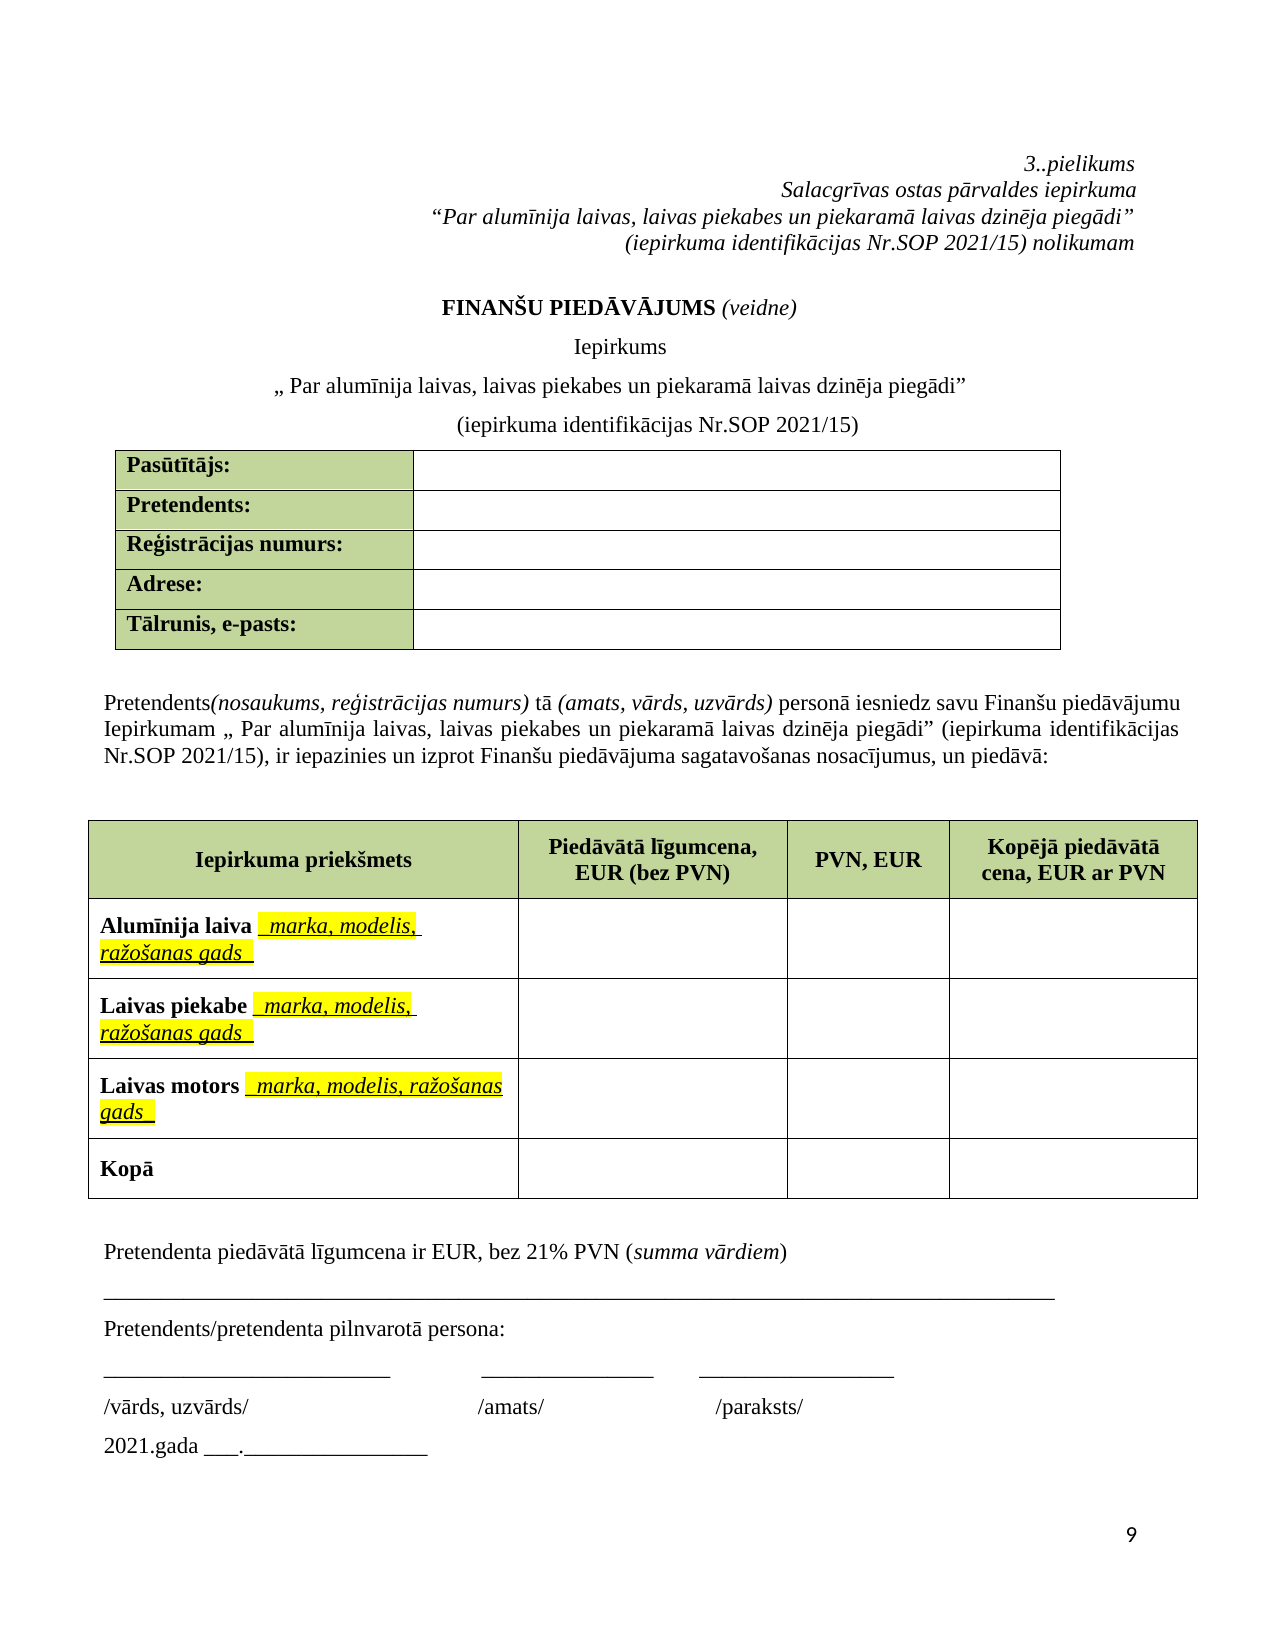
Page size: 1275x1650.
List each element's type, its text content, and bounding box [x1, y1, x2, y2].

table_header PVN, EUR [788, 821, 949, 898]
table_cell [519, 899, 787, 978]
table_cell [414, 531, 1060, 569]
table_cell [414, 491, 1060, 529]
table_cell Alumīnija laiva _marka, modelis, ražošanas gads_ [89, 899, 518, 978]
table_header Iepirkuma priekšmets [89, 821, 518, 898]
table_cell [414, 570, 1060, 609]
text “Par alumīnija laivas, laivas piekabes un piekaramā laivas dzinēja piegādi” [103, 203, 1137, 229]
table_header [414, 451, 1060, 489]
table_header Piedāvātā līgumcena, EUR (bez PVN) [519, 821, 787, 898]
table_cell [788, 899, 949, 978]
table_cell [519, 1059, 787, 1138]
table_cell [950, 1059, 1197, 1138]
table_header Kopējā piedāvātā cena, EUR ar PVN [950, 821, 1197, 898]
table_cell [788, 1059, 949, 1138]
table_header Pasūtītājs: [116, 451, 413, 489]
table_cell Laivas piekabe _marka, modelis, ražošanas gads_ [89, 979, 518, 1058]
table_cell Laivas motors _marka, modelis, ražošanas gads_ [89, 1059, 518, 1138]
text FINANŠU PIEDĀVĀJUMS (veidne) [103, 294, 1137, 321]
table_cell [519, 979, 787, 1058]
text (iepirkuma identifikācijas Nr.SOP 2021/15) [178, 411, 1137, 437]
text „ Par alumīnija laivas, laivas piekabes un piekaramā laivas dzinēja piegādi” [103, 372, 1137, 398]
text Pretendenta piedāvātā līgumcena ir EUR, bez 21% PVN (summa vārdiem) [103, 1238, 1137, 1264]
text Pretendents/pretendenta pilnvarotā persona: [103, 1315, 1137, 1342]
text Pretendents(nosaukums, reģistrācijas numurs) tā (amats, vārds, uzvārds) personā iesniedz savu Finanšu piedāvājumu Iepirkumam „ Par alumīnija laivas, laivas piekabes un piekaramā laivas dzinēja piegādi” (iepirkuma identifikācijas Nr.SOP 2021/15), ir iepazinies un izprot Finanšu piedāvājuma sagatavošanas nosacījumus, un piedāvā: [103, 689, 1181, 768]
table_cell Tālrunis, e-pasts: [116, 610, 413, 649]
text ___________________________________________________________________________________ [103, 1277, 1137, 1303]
table_cell [950, 979, 1197, 1058]
table_cell [788, 1139, 949, 1198]
table_cell [950, 899, 1197, 978]
text Salacgrīvas ostas pārvaldes iepirkuma [103, 176, 1137, 203]
text (iepirkuma identifikācijas Nr.SOP 2021/15) nolikumam [103, 229, 1137, 255]
text 3..pielikums [103, 150, 1137, 176]
table_cell [950, 1139, 1197, 1198]
text _________________________ _______________ _________________ [103, 1354, 1137, 1381]
table_cell [519, 1139, 787, 1198]
table_cell Reģistrācijas numurs: [116, 531, 413, 569]
text /vārds, uzvārds/ /amats/ /paraksts/ [103, 1393, 1137, 1419]
text 2021.gada ___.________________ [103, 1432, 1137, 1458]
text Iepirkums [103, 333, 1137, 359]
table_cell [414, 610, 1060, 649]
table_cell Adrese: [116, 570, 413, 609]
table_cell Pretendents: [116, 491, 413, 529]
table_cell Kopā [89, 1139, 518, 1198]
table_cell [788, 979, 949, 1058]
